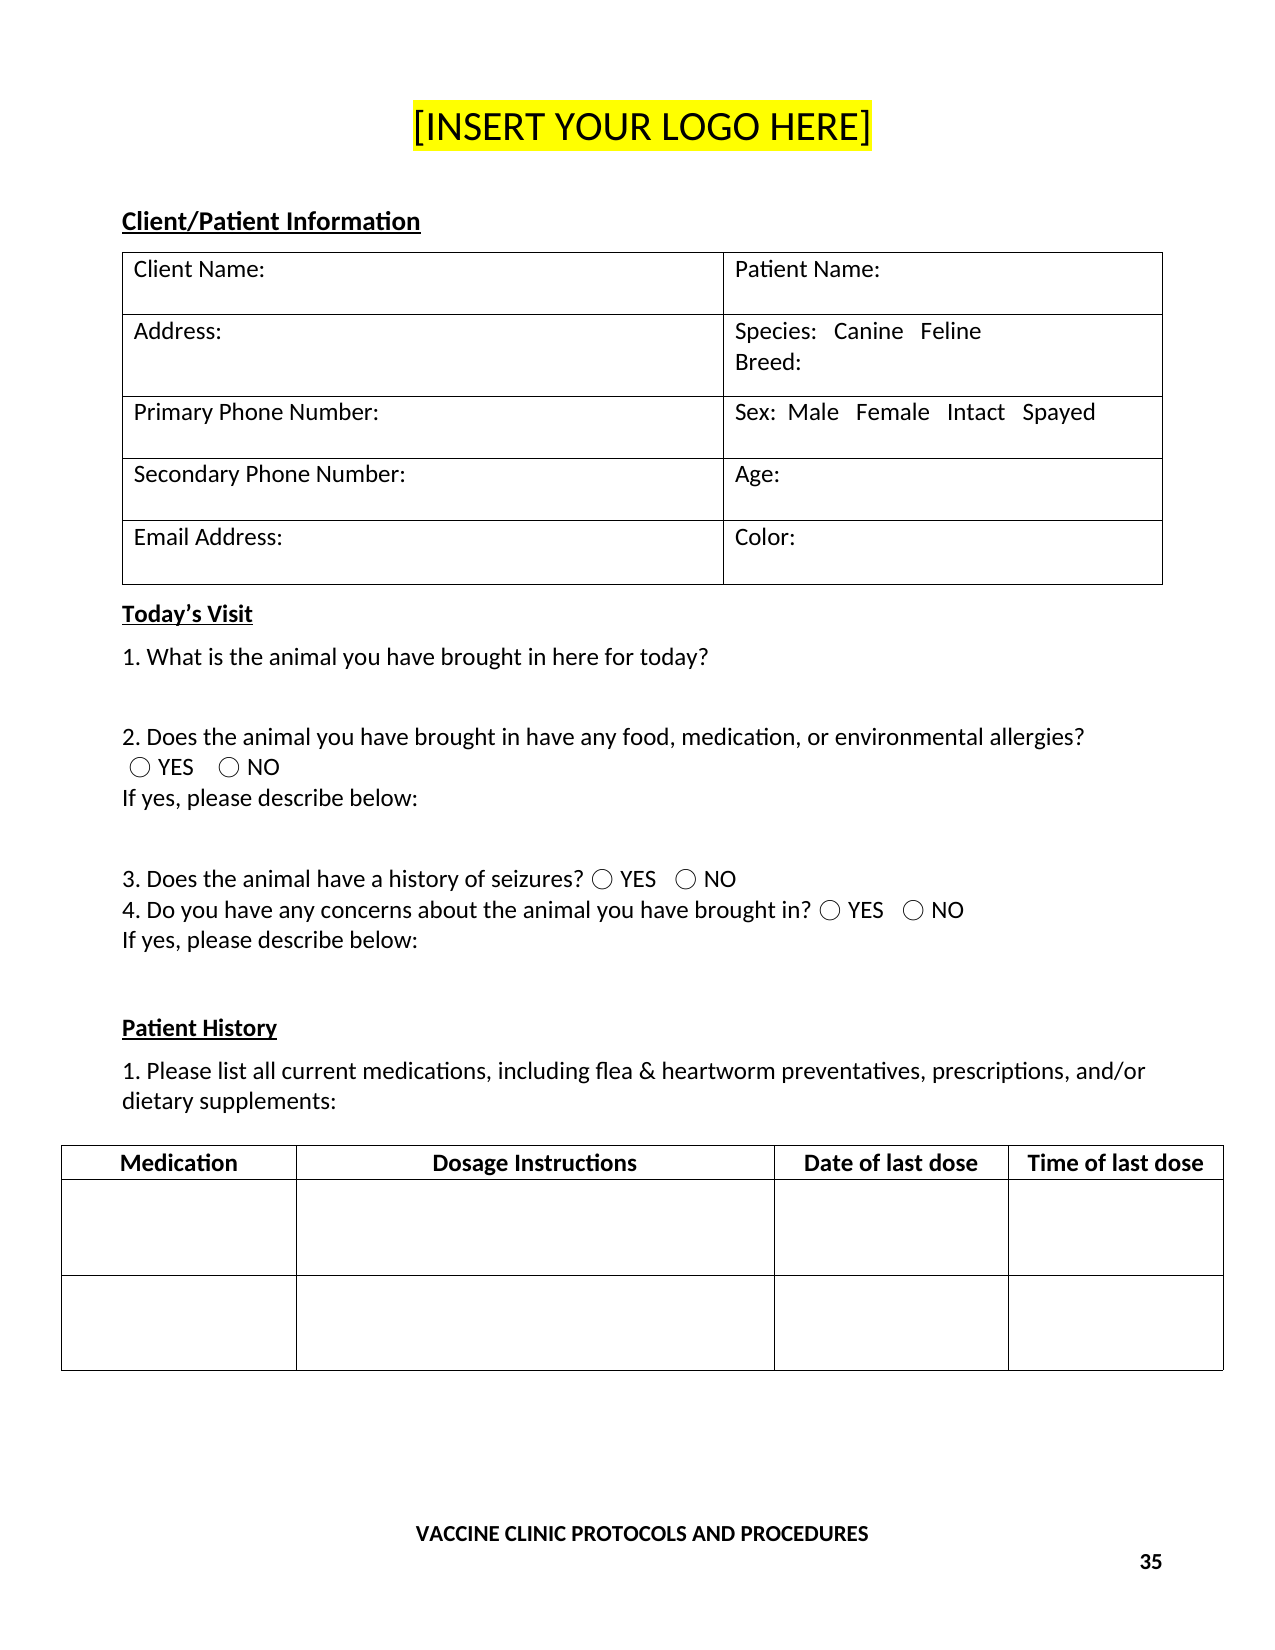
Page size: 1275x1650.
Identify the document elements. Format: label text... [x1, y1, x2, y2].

table_header Dosage Instructions [297, 1146, 774, 1179]
table_header Client Name: [123, 253, 723, 314]
table_cell [62, 1276, 296, 1370]
table_cell Species: Canine Feline Breed: [724, 315, 1162, 396]
text 4. Do you have any concerns about the animal you have brought in? ⃝ YES ⃝ NO If yes, please describe below: [122, 894, 1162, 983]
table_header Medication [62, 1146, 296, 1179]
table_cell Primary Phone Number: [123, 397, 723, 458]
text Patient History [122, 1012, 1162, 1042]
table_cell Color: [724, 521, 1162, 584]
text 1. Please list all current medications, including flea & heartworm preventatives, prescriptions, and/or dietary supplements: [122, 1055, 1162, 1116]
table_cell Secondary Phone Number: [123, 459, 723, 520]
table_cell [62, 1180, 296, 1274]
table_cell Address: [123, 315, 723, 396]
table_cell Sex: Male Female Intact Spayed [724, 397, 1162, 458]
table_cell [297, 1276, 774, 1370]
table_header Time of last dose [1009, 1146, 1223, 1179]
table_header Patient Name: [724, 253, 1162, 314]
text 2. Does the animal you have brought in have any food, medication, or environmental allergies? ⃝ YES ⃝ NO If yes, please describe below: 3. Does the animal have a history of seizures? ⃝ YES ⃝ NO [122, 701, 1162, 894]
text Client/Patient Information [122, 204, 1162, 237]
table_cell [1009, 1276, 1223, 1370]
table_cell [775, 1180, 1008, 1274]
table_cell [297, 1180, 774, 1274]
table_cell Age: [724, 459, 1162, 520]
text Today’s Visit [122, 598, 1162, 628]
text 1. What is the animal you have brought in here for today? [122, 641, 1162, 671]
table_cell [1009, 1180, 1223, 1274]
table_cell Email Address: [123, 521, 723, 584]
table_header Date of last dose [775, 1146, 1008, 1179]
table_cell [775, 1276, 1008, 1370]
